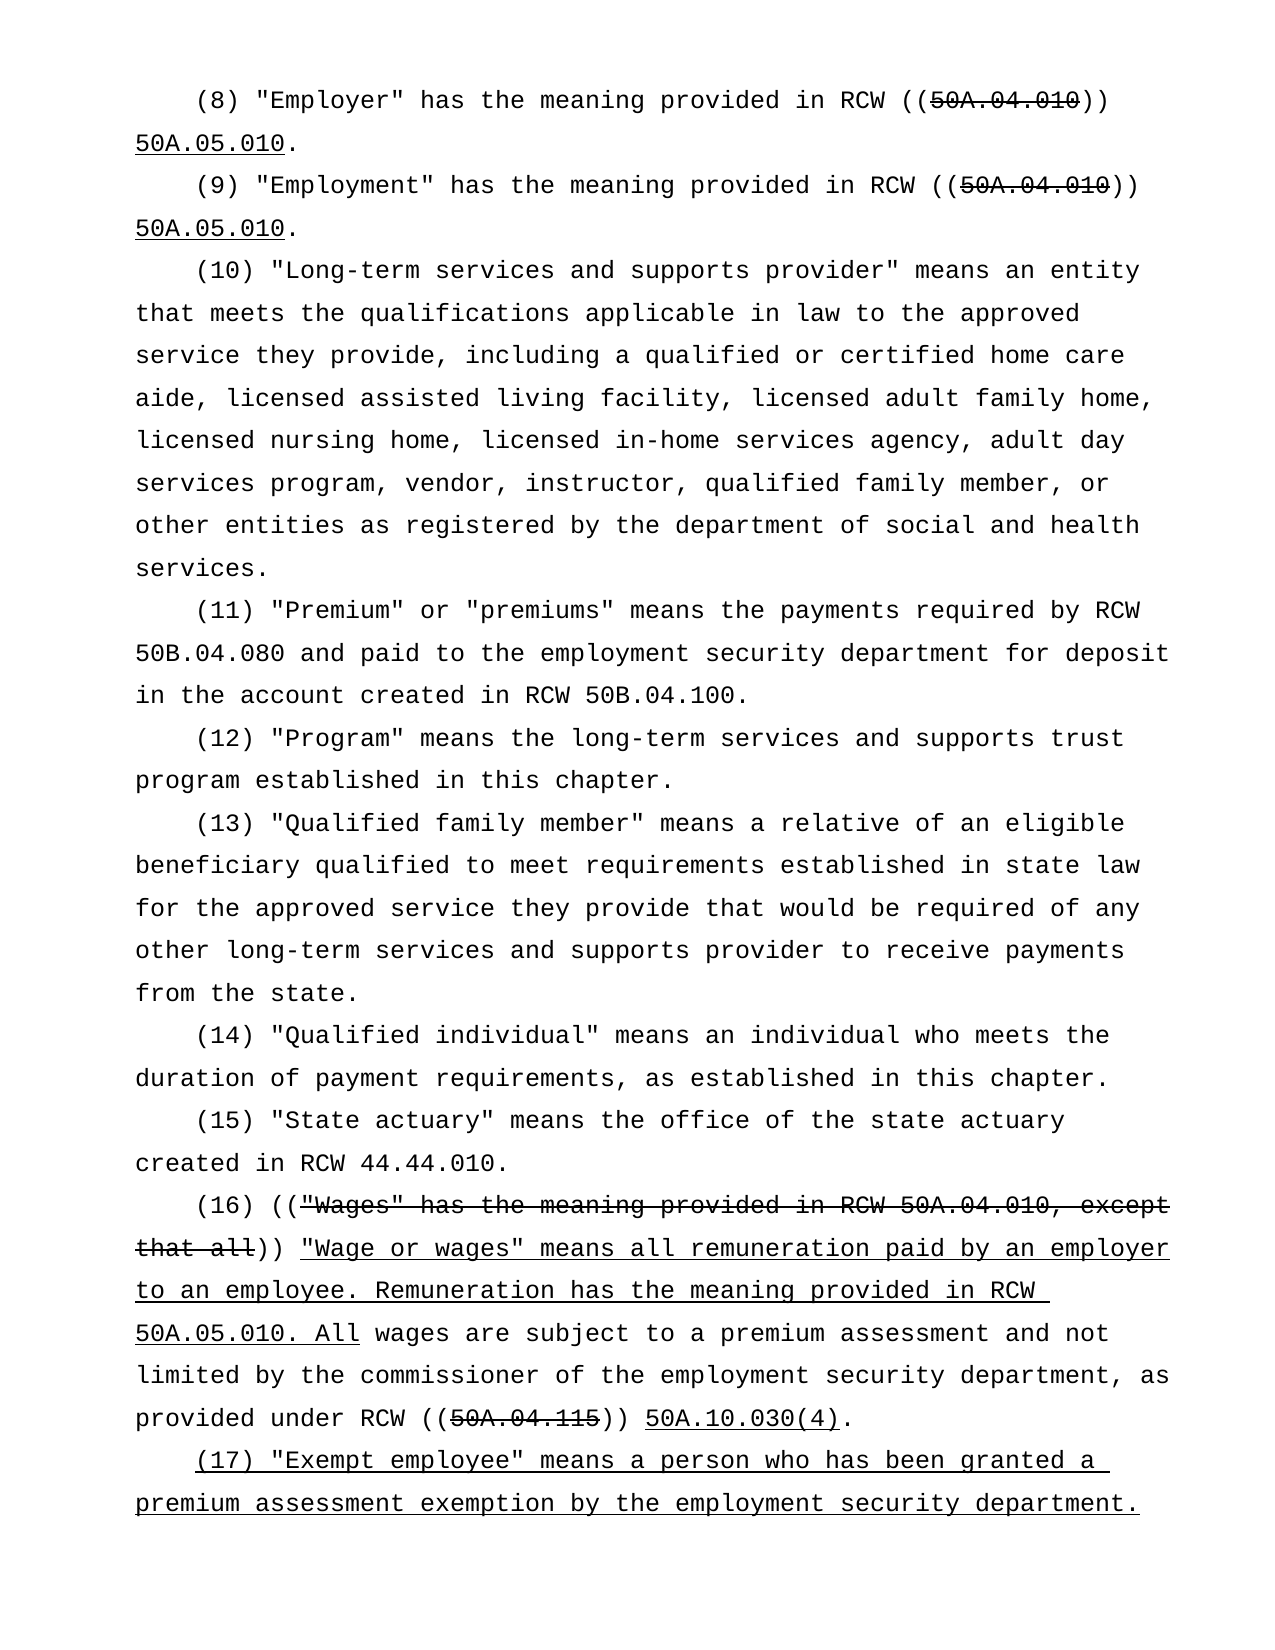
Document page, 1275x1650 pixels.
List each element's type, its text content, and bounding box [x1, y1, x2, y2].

text (16) (("Wages" has the meaning provided in RCW 50A.04.010, except that all)) "Wage or wages" means all remuneration paid by an employer to an employee. Remuneration has the meaning provided in RCW 50A.05.010. All wages are subject to a premium assessment and not limited by the commissioner of the employment security department, as provided under RCW ((50A.04.115)) 50A.10.030(4). [135, 1180, 1170, 1435]
text (10) "Long-term services and supports provider" means an entity that meets the qualifications applicable in law to the approved service they provide, including a qualified or certified home care aide, licensed assisted living facility, licensed adult family home, licensed nursing home, licensed in-home services agency, adult day services program, vendor, instructor, qualified family member, or other entities as registered by the department of social and health services. [135, 245, 1170, 585]
text (17) "Exempt employee" means a person who has been granted a premium assessment exemption by the employment security department. [135, 1435, 1170, 1520]
text (11) "Premium" or "premiums" means the payments required by RCW 50B.04.080 and paid to the employment security department for deposit in the account created in RCW 50B.04.100. [135, 585, 1170, 712]
text (12) "Program" means the long-term services and supports trust program established in this chapter. [135, 712, 1170, 797]
text (14) "Qualified individual" means an individual who meets the duration of payment requirements, as established in this chapter. [135, 1010, 1170, 1095]
text (9) "Employment" has the meaning provided in RCW ((50A.04.010)) 50A.05.010. [135, 160, 1170, 245]
text (8) "Employer" has the meaning provided in RCW ((50A.04.010)) 50A.05.010. [135, 75, 1170, 160]
text (13) "Qualified family member" means a relative of an eligible beneficiary qualified to meet requirements established in state law for the approved service they provide that would be required of any other long-term services and supports provider to receive payments from the state. [135, 797, 1170, 1010]
text (15) "State actuary" means the office of the state actuary created in RCW 44.44.010. [135, 1095, 1170, 1180]
